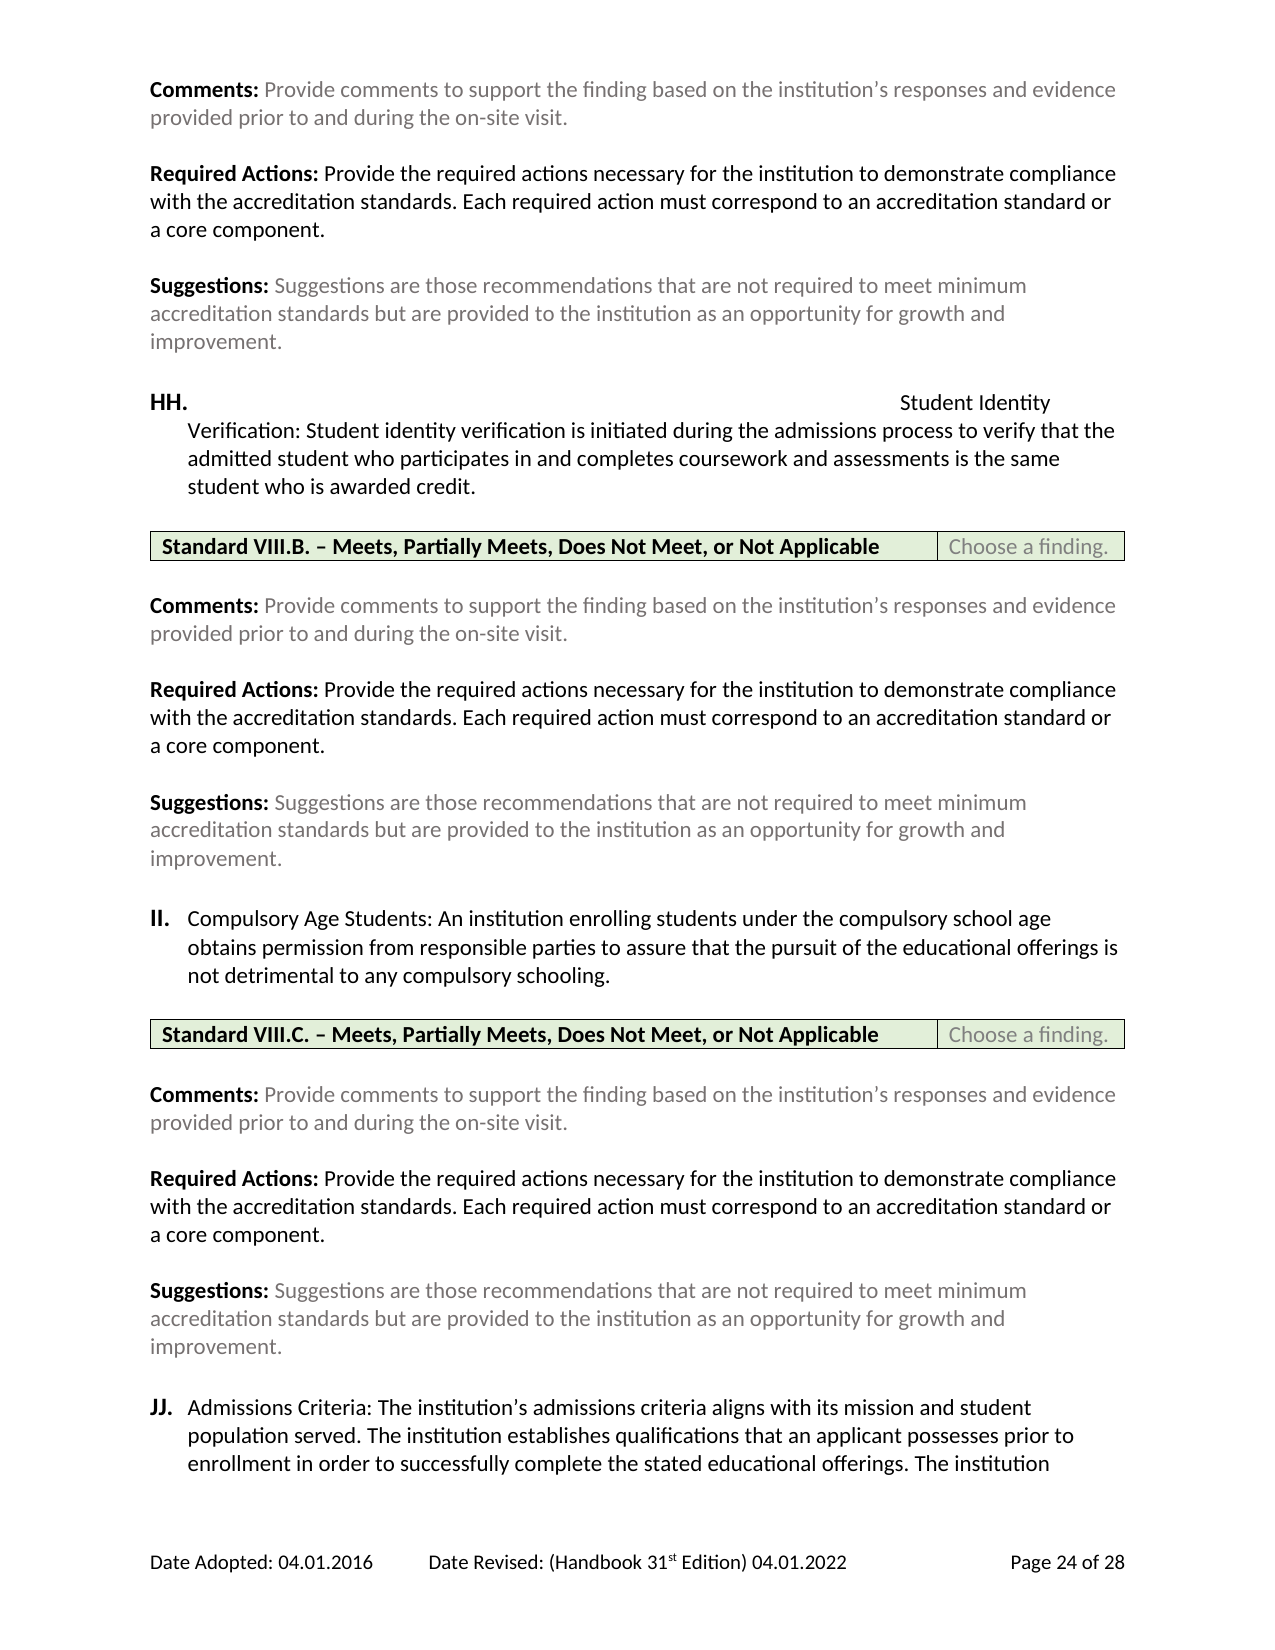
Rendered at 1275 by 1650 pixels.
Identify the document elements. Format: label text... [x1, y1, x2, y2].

text Required Actions: [150, 676, 1125, 759]
text Suggestions: [150, 788, 1125, 872]
text Suggestions: [150, 271, 1125, 355]
text Comments: [150, 75, 1125, 131]
text Required Actions: [150, 159, 1125, 243]
text Suggestions: [150, 1276, 1125, 1360]
text Comments: [150, 1080, 1125, 1136]
text Comments: [150, 591, 1125, 647]
text Required Actions: [150, 1164, 1125, 1248]
